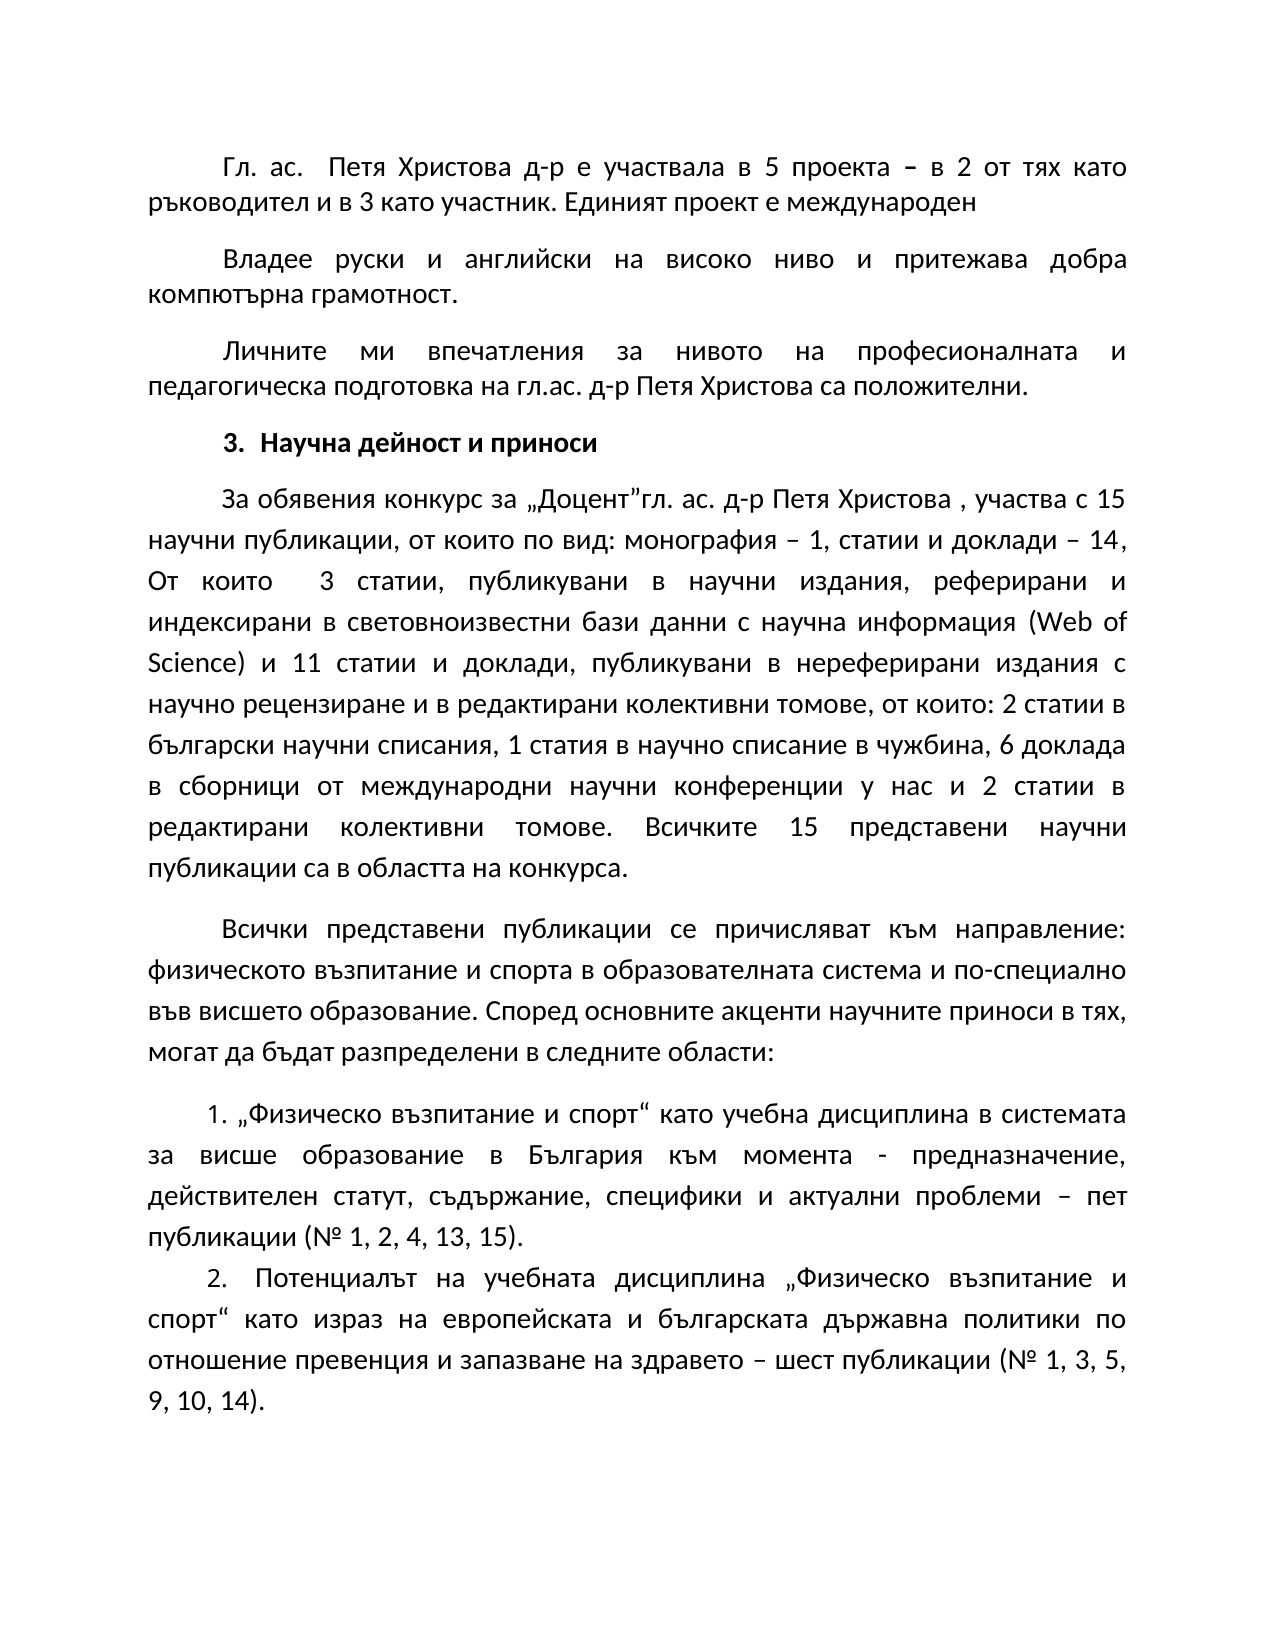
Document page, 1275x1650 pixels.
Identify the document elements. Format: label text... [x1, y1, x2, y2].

text Владее руски и английски на високо ниво и притежава дoбра компютърна грамотност. [148, 240, 1127, 311]
text Гл. ас. Петя Христова д-р е участвала в 5 проекта – в 2 от тях като ръководител и в 3 като участник. Единият проект е международен [148, 148, 1127, 219]
list „Физическо възпитание и спорт“ като учебна дисциплина в системата за висше образование в България към момента - предназначение, действителен статут, съдържание, специфики и актуални проблеми – пет публикации (№ 1, 2, 4, 13, 15). [148, 1095, 1127, 1253]
list Потенциалът на учебната дисциплина „Физическо възпитание и спорт“ като израз на европейската и българската държавна политики по отношение превенция и запазване на здравето – шест публикации (№ 1, 3, 5, 9, 10, 14). [148, 1259, 1127, 1417]
text Всички представени публикации се причисляват към направление: физическото възпитание и спорта в образователната система и по-специално във висшето образование. Според основните акценти научните приноси в тях, могат да бъдат разпределени в следните области: [148, 911, 1127, 1069]
text За обявения конкурс за „Доцент”гл. ас. д-р Петя Христова , участва с 15 научни публикации, от които по вид: монография – 1, статии и доклади – 14, От които 3 статии, публикувани в научни издания, реферирани и индексирани в световноизвестни бази данни с научна информация (Web of Science) и 11 статии и доклади, публикувани в нереферирани издания с научно рецензиране и в редактирани колективни томове, от които: 2 статии в български научни списания, 1 статия в научно списание в чужбина, 6 доклада в сборници от международни научни конференции у нас и 2 статии в редактирани колективни томове. Всичките 15 представени научни публикации са в областта на конкурса. [148, 480, 1127, 884]
list Научна дейност и приноси [223, 424, 1127, 459]
text Личните ми впечатления за нивото на професионалната и педагогическа подготовка на гл.ас. д-р Петя Христова са положителни. [148, 332, 1127, 403]
